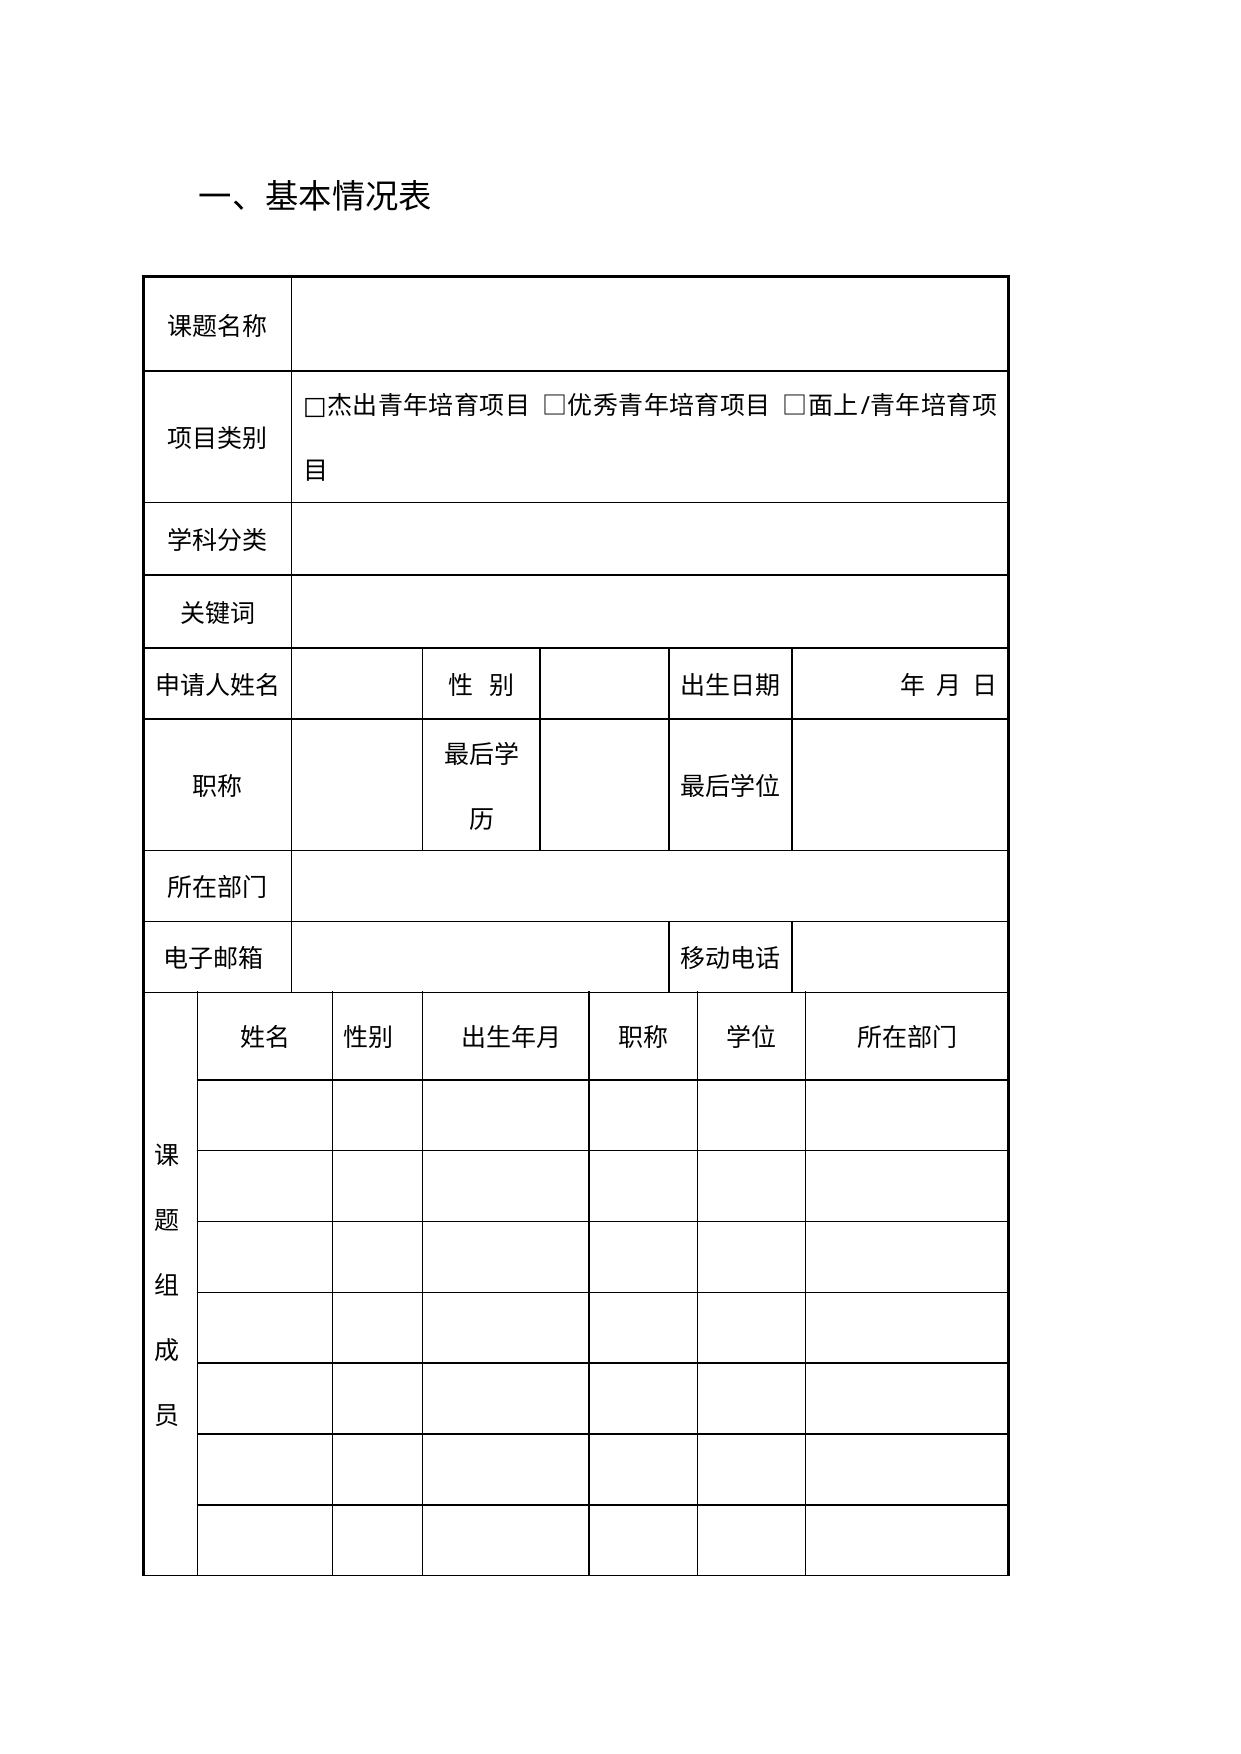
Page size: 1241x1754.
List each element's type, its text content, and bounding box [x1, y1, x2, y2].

table_cell 最后学位 [670, 720, 791, 850]
table_cell [806, 1435, 1007, 1504]
table_cell [698, 1081, 805, 1150]
table_cell □杰出青年培育项目 □优秀青年培育项目 □面上/青年培育项目 [292, 372, 1007, 501]
table_cell [590, 1435, 697, 1504]
table_cell [590, 1293, 697, 1362]
table_cell [198, 1364, 332, 1433]
table_cell [793, 720, 1007, 850]
table_cell [333, 1435, 422, 1504]
table_cell [292, 576, 1007, 647]
table_cell [806, 1081, 1007, 1150]
table_cell [806, 1364, 1007, 1433]
table_cell [333, 1364, 422, 1433]
table_cell [698, 1506, 805, 1575]
table_cell 姓名 [198, 993, 332, 1079]
table_cell 出生年月 [423, 993, 588, 1079]
table_cell [198, 1435, 332, 1504]
table_cell [698, 1364, 805, 1433]
table_cell [292, 503, 1007, 574]
table_cell 课题组成员 [145, 993, 197, 1575]
table_cell [423, 1364, 588, 1433]
table_header [292, 278, 1007, 370]
table_cell [541, 649, 668, 718]
table_cell [698, 1222, 805, 1291]
table_cell [590, 1506, 697, 1575]
table_cell 性 别 [423, 649, 539, 718]
table_cell [590, 1081, 697, 1150]
table_cell [292, 922, 668, 991]
table_cell [198, 1151, 332, 1221]
table_cell [198, 1506, 332, 1575]
table_cell [806, 1293, 1007, 1362]
table_cell [292, 720, 422, 850]
table_cell [423, 1151, 588, 1221]
table_cell [590, 1364, 697, 1433]
table_cell 所在部门 [806, 993, 1007, 1079]
table_cell 性别 [333, 993, 422, 1079]
table_cell 所在部门 [145, 851, 291, 921]
table_cell [198, 1081, 332, 1150]
table_cell 出生日期 [670, 649, 791, 718]
text 一、基本情况表 [198, 162, 1053, 227]
table_cell [698, 1151, 805, 1221]
table_cell 年 月 日 [793, 649, 1007, 718]
table_cell 项目类别 [145, 372, 291, 501]
table_cell [806, 1222, 1007, 1291]
table_cell [806, 1506, 1007, 1575]
table_cell [806, 1151, 1007, 1221]
table_cell [541, 720, 668, 850]
table_cell 申请人姓名 [145, 649, 291, 718]
table_cell 关键词 [145, 576, 291, 647]
table_cell [333, 1506, 422, 1575]
table_cell [698, 1293, 805, 1362]
table_header 课题名称 [145, 278, 291, 370]
table_cell [793, 922, 1007, 991]
table_cell [423, 1293, 588, 1362]
table_cell 学位 [698, 993, 805, 1079]
table_cell [423, 1222, 588, 1291]
table_cell [292, 649, 422, 718]
table_cell [198, 1293, 332, 1362]
table_cell 电子邮箱 [145, 922, 291, 991]
table_cell [333, 1081, 422, 1150]
table_cell [333, 1293, 422, 1362]
table_cell 学科分类 [145, 503, 291, 574]
table_cell [333, 1222, 422, 1291]
table_cell 移动电话 [670, 922, 791, 991]
table_cell [590, 1151, 697, 1221]
table_cell [698, 1435, 805, 1504]
table_cell [423, 1435, 588, 1504]
table_cell [292, 851, 1007, 921]
table_cell 职称 [145, 720, 291, 850]
table_cell 职称 [590, 993, 697, 1079]
table_cell [423, 1081, 588, 1150]
table_cell [423, 1506, 588, 1575]
table_cell [590, 1222, 697, 1291]
table_cell [198, 1222, 332, 1291]
table_cell [333, 1151, 422, 1221]
table_cell 最后学历 [423, 720, 539, 850]
